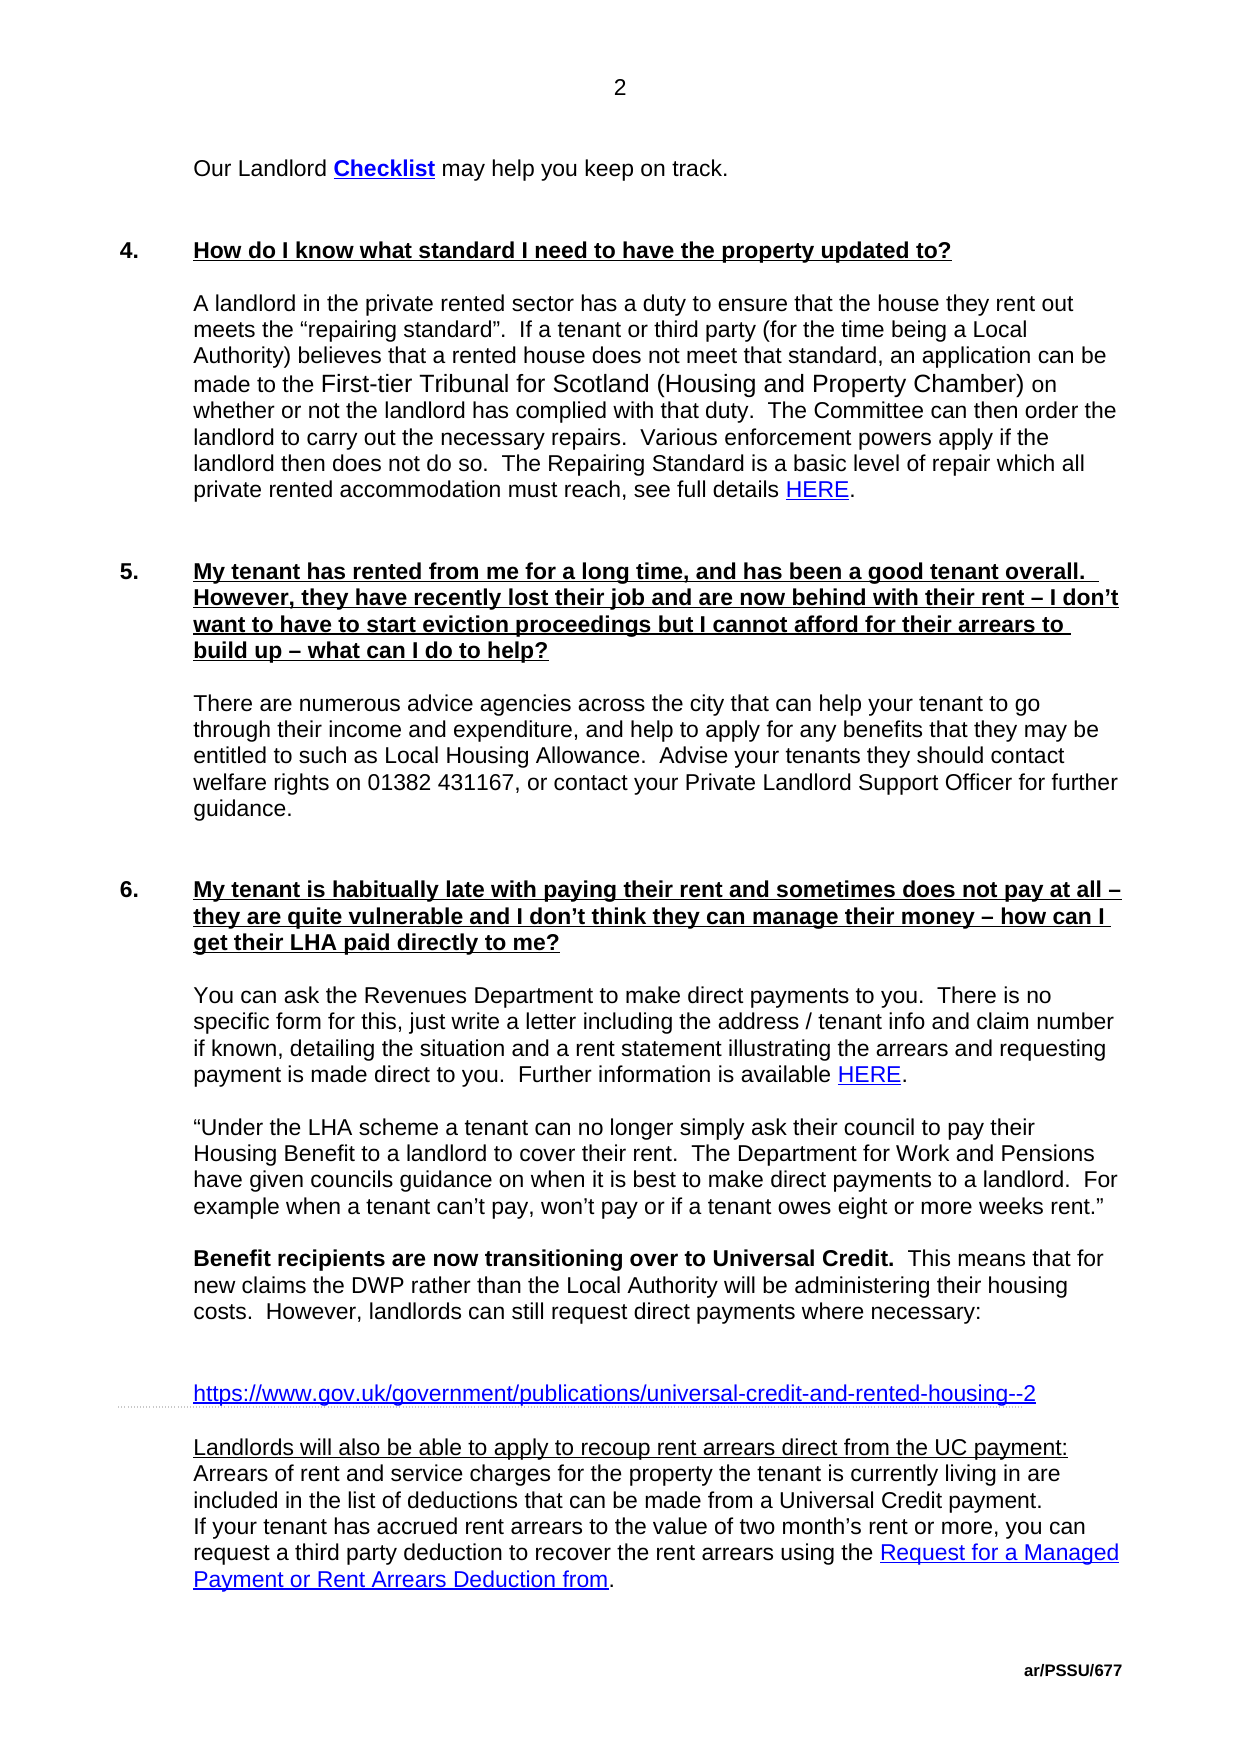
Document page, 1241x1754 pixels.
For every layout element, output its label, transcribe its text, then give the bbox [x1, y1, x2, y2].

text https://www.gov.uk/government/publications/universal-credit-and-rented-housing--2 [193, 1379, 1122, 1406]
text Arrears of rent and service charges for the property the tenant is currently living in are included in the list of deductions that can be made from a Universal Credit payment. [193, 1460, 1122, 1513]
text Landlords will also be able to apply to recoup rent arrears direct from the UC payment: [193, 1434, 1122, 1460]
list My tenant is habitually late with paying their rent and sometimes does not pay at all –they are quite vulnerable and I don’t think they can manage their money – how can I get their LHA paid directly to me? You can ask the Revenues Department to make direct payments to you. There is no specific form for this, just write a letter including the address / tenant info and claim number if known, detailing the situation and a rent statement illustrating the arrears and requesting payment is made direct to you. Further information is available HERE. [119, 876, 1122, 1087]
list My tenant has rented from me for a long time, and has been a good tenant overall. However, they have recently lost their job and are now behind with their rent – I don’t want to have to start eviction proceedings but I cannot afford for their arrears to build up – what can I do to help? There are numerous advice agencies across the city that can help your tenant to go through their income and expenditure, and help to apply for any benefits that they may be entitled to such as Local Housing Allowance. Advise your tenants they should contact welfare rights on 01382 431167, or contact your Private Landlord Support Officer for further guidance. [119, 558, 1122, 876]
list How do I know what standard I need to have the property updated to? A landlord in the private rented sector has a duty to ensure that the house they rent out meets the “repairing standard”. If a tenant or third party (for the time being a Local Authority) believes that a rented house does not meet that standard, an application can be made to the First-tier Tribunal for Scotland (Housing and Property Chamber) on whether or not the landlord has complied with that duty. The Committee can then order the landlord to carry out the necessary repairs. Various enforcement powers apply if the landlord then does not do so. The Repairing Standard is a basic level of repair which all private rented accommodation must reach, see full details HERE. [119, 237, 1122, 558]
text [193, 129, 1122, 237]
text “Under the LHA scheme a tenant can no longer simply ask their council to pay their Housing Benefit to a landlord to cover their rent. The Department for Work and Pensions have given councils guidance on when it is best to make direct payments to a landlord. For example when a tenant can’t pay, won’t pay or if a tenant owes eight or more weeks rent.” Benefit recipients are now transitioning over to Universal Credit. This means that for new claims the DWP rather than the Local Authority will be administering their housing costs. However, landlords can still request direct payments where necessary: [193, 1114, 1122, 1379]
text If your tenant has accrued rent arrears to the value of two month’s rent or more, you can request a third party deduction to recover the rent arrears using the Request for a Managed Payment or Rent Arrears Deduction from. [193, 1513, 1122, 1592]
